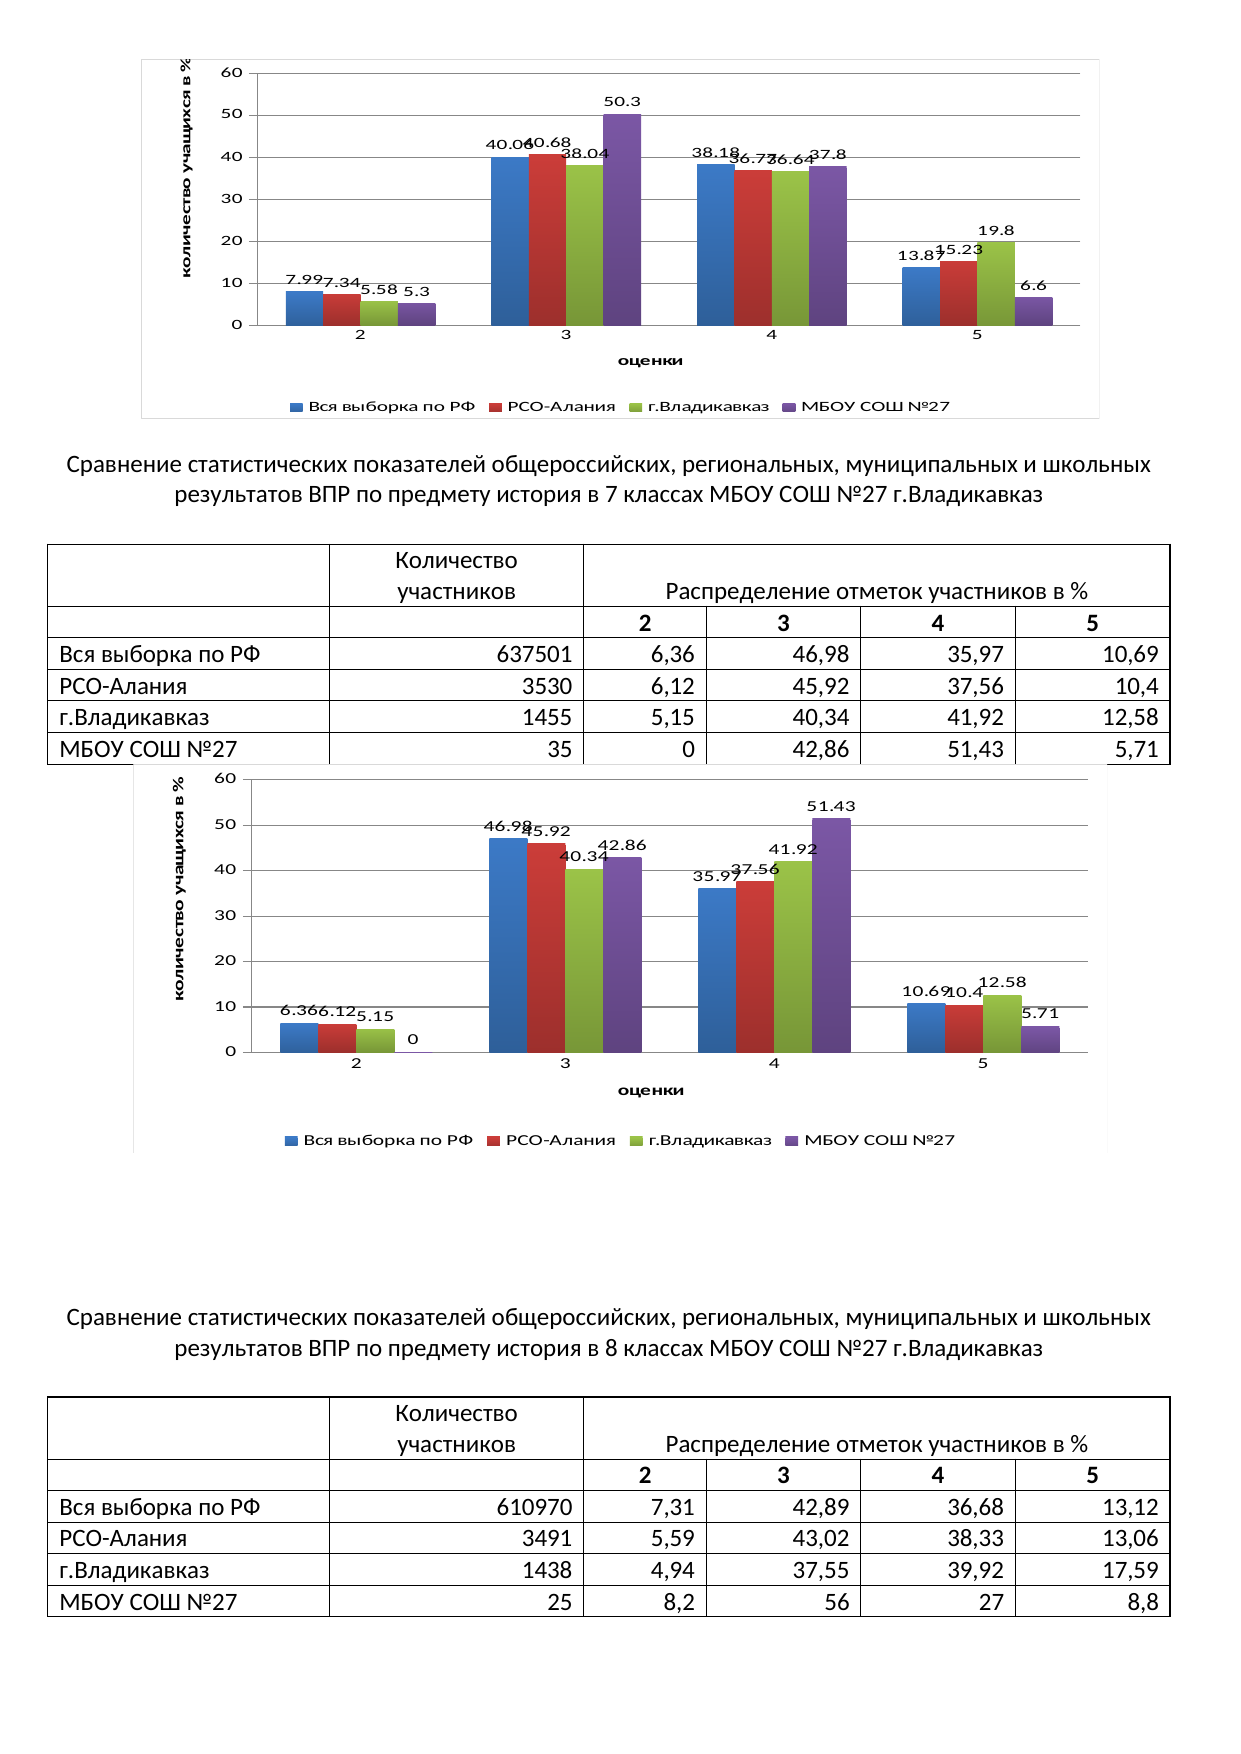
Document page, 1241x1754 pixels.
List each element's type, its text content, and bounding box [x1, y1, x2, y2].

table_cell 6,36 [584, 638, 706, 669]
table_cell Распределение отметок участников в % [584, 545, 1169, 606]
table_cell 51,43 [861, 733, 1015, 763]
table_cell 41,92 [861, 701, 1015, 732]
table_cell г.Владикавказ [48, 701, 329, 732]
table_cell 35 [330, 733, 583, 763]
table_cell 17,59 [1016, 1554, 1169, 1585]
table_cell 12,58 [1016, 701, 1169, 732]
table_cell МБОУ СОШ №27 [48, 1586, 329, 1616]
table_cell Вся выборка по РФ [48, 1491, 329, 1522]
table_cell 13,12 [1016, 1491, 1169, 1522]
table_cell [48, 1398, 329, 1458]
table_cell 4 [861, 607, 1015, 637]
table_cell 8,2 [584, 1586, 706, 1616]
table_cell 36,68 [861, 1491, 1015, 1522]
table_cell [48, 545, 329, 606]
table_cell 5,59 [584, 1523, 706, 1553]
table_cell 38,33 [861, 1523, 1015, 1553]
table_cell 5,71 [1016, 733, 1169, 763]
table_cell 6,12 [584, 670, 706, 700]
table_header Сравнение статистических показателей общероссийских, региональных, муниципальных и школьных результатов ВПР по предмету история в 8 классах МБОУ СОШ №27 г.Владикавказ [48, 1302, 1170, 1396]
table_cell 0 [584, 733, 706, 763]
table_cell 3530 [330, 670, 583, 700]
table_cell МБОУ СОШ №27 [48, 733, 329, 763]
table_cell 27 [861, 1586, 1015, 1616]
table_cell 637501 [330, 638, 583, 669]
table_cell 13,06 [1016, 1523, 1169, 1553]
table_cell Распределение отметок участников в % [584, 1398, 1169, 1458]
table_cell 5 [1016, 607, 1169, 637]
table_cell 25 [330, 1586, 583, 1616]
table_cell 10,69 [1016, 638, 1169, 669]
table_cell 1438 [330, 1554, 583, 1585]
table_cell 10,4 [1016, 670, 1169, 700]
table_cell 610970 [330, 1491, 583, 1522]
table_cell 43,02 [707, 1523, 860, 1553]
table_cell 46,98 [707, 638, 860, 669]
table_cell 5 [1016, 1460, 1169, 1490]
table_cell Количество участников [330, 545, 583, 606]
table_cell 42,86 [707, 733, 860, 763]
table_cell 7,31 [584, 1491, 706, 1522]
table_cell РСО-Алания [48, 670, 329, 700]
table_cell 2 [584, 1460, 706, 1490]
table_cell 45,92 [707, 670, 860, 700]
table_header Сравнение статистических показателей общероссийских, региональных, муниципальных и школьных результатов ВПР по предмету история в 7 классах МБОУ СОШ №27 г.Владикавказ [48, 448, 1170, 543]
table_cell РСО-Алания [48, 1523, 329, 1553]
table_cell 42,89 [707, 1491, 860, 1522]
table_cell 4 [861, 1460, 1015, 1490]
table_cell 37,56 [861, 670, 1015, 700]
table_cell [48, 607, 329, 637]
table_cell 35,97 [861, 638, 1015, 669]
table_cell 1455 [330, 701, 583, 732]
table_cell [330, 1460, 583, 1490]
table_cell 3491 [330, 1523, 583, 1553]
table_cell Количество участников [330, 1398, 583, 1458]
table_cell 3 [707, 1460, 860, 1490]
table_cell 37,55 [707, 1554, 860, 1585]
table_cell г.Владикавказ [48, 1554, 329, 1585]
table_cell 40,34 [707, 701, 860, 732]
table_cell 56 [707, 1586, 860, 1616]
table_cell [48, 1460, 329, 1490]
table_cell Вся выборка по РФ [48, 638, 329, 669]
table_cell 3 [707, 607, 860, 637]
table_cell 5,15 [584, 701, 706, 732]
table_cell 2 [584, 607, 706, 637]
table_cell [330, 607, 583, 637]
table_cell 4,94 [584, 1554, 706, 1585]
table_cell 8,8 [1016, 1586, 1169, 1616]
table_cell 39,92 [861, 1554, 1015, 1585]
